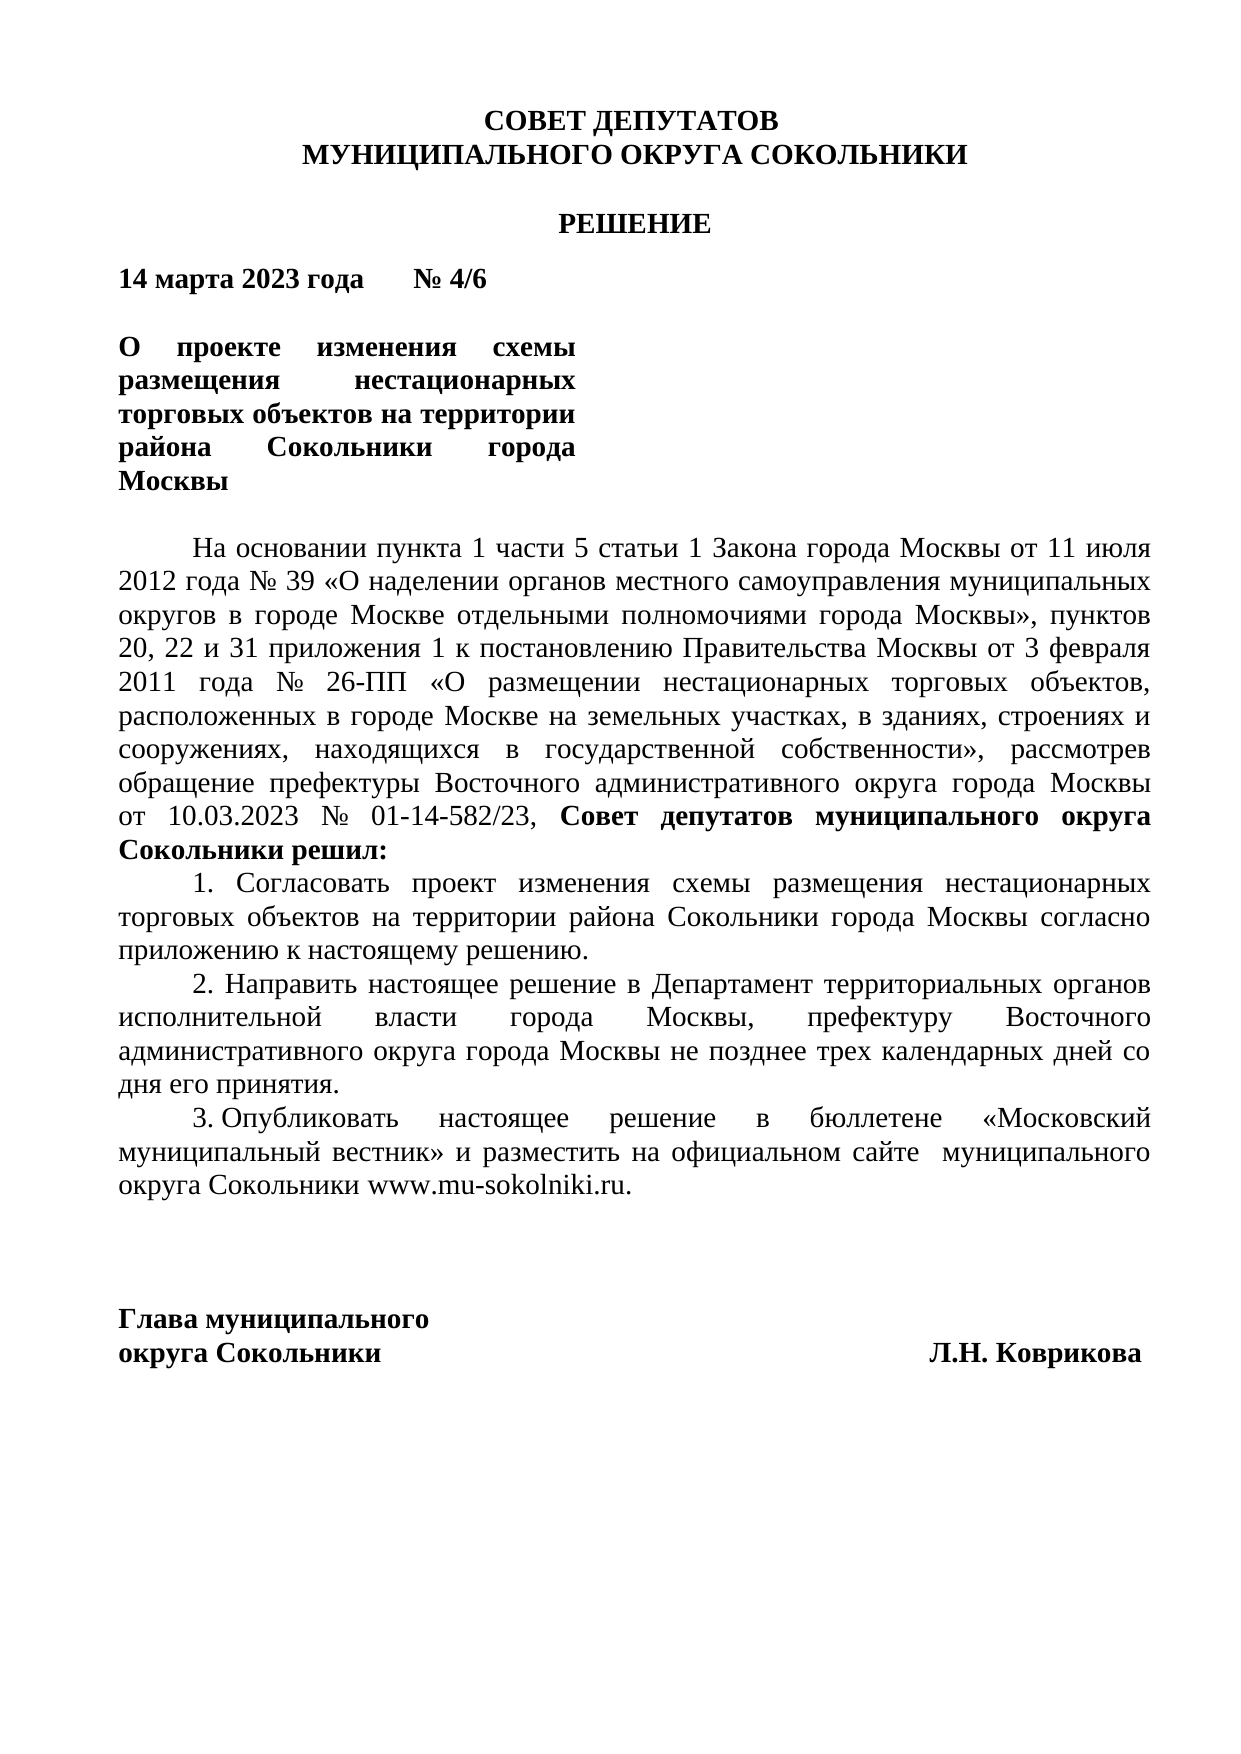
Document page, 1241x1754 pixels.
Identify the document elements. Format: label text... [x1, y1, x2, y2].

text округа Сокольники Л.Н. Коврикова [118, 1335, 1152, 1368]
text 1. Согласовать проект изменения схемы размещения нестационарных торговых объектов на территории района Сокольники города Москвы согласно приложению к настоящему решению. [118, 865, 1152, 966]
text 2. Направить настоящее решение в Департамент территориальных органов исполнительной власти города Москвы, префектуру Восточного административного округа города Москвы не позднее трех календарных дней со дня его принятия. [118, 966, 1152, 1100]
text О проекте изменения схемы размещения нестационарных торговых объектов на территории района Сокольники города Москвы [118, 329, 576, 496]
text 14 марта 2023 года № 4/6 [118, 262, 1152, 295]
text РЕШЕНИЕ [118, 207, 1152, 240]
text Глава муниципального [118, 1301, 1152, 1335]
text Совет депутатов муниципального округа сокольники [118, 103, 1152, 171]
text На основании пункта 1 части 5 статьи 1 Закона города Москвы от 11 июля 2012 года № 39 «О наделении органов местного самоуправления муниципальных округов в городе Москве отдельными полномочиями города Москвы», пунктов 20, 22 и 31 приложения 1 к постановлению Правительства Москвы от 3 февраля 2011 года № 26-ПП «О размещении нестационарных торговых объектов, расположенных в городе Москве на земельных участках, в зданиях, строениях и сооружениях, находящихся в государственной собственности», рассмотрев обращение префектуры Восточного административного округа города Москвы от 10.03.2023 № 01-14-582/23, Совет депутатов муниципального округа Сокольники решил: [118, 530, 1152, 865]
text 3. Опубликовать настоящее решение в бюллетене «Московский муниципальный вестник» и разместить на официальном сайте муниципального округа Сокольники www.mu-sokolniki.ru. [118, 1100, 1152, 1201]
